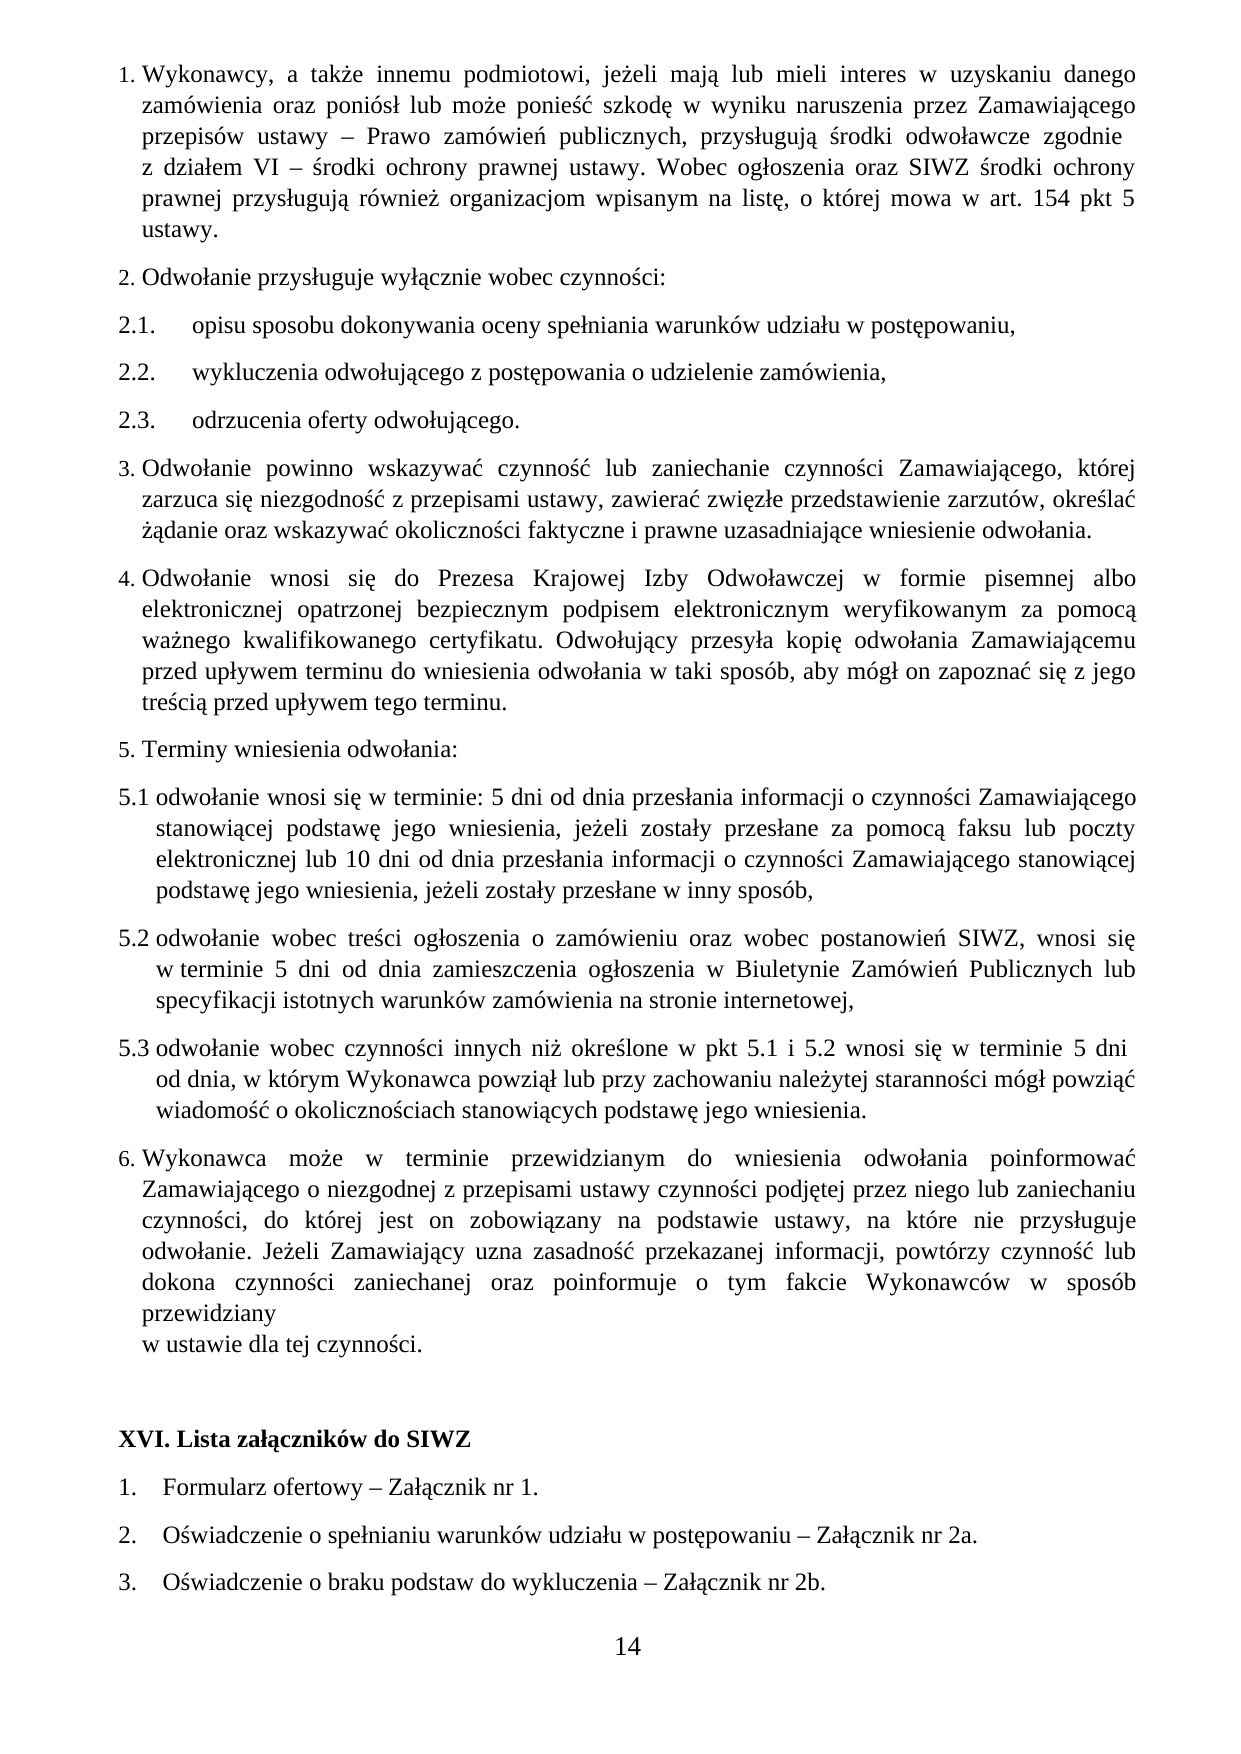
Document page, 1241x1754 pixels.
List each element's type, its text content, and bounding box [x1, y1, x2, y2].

list Odwołanie wnosi się do Prezesa Krajowej Izby Odwoławczej w formie pisemnej albo elektronicznej opatrzonej bezpiecznym podpisem elektronicznym weryfikowanym za pomocą ważnego kwalifikowanego certyfikatu. Odwołujący przesyła kopię odwołania Zamawiającemu przed upływem terminu do wniesienia odwołania w taki sposób, aby mógł on zapoznać się z jego treścią przed upływem tego terminu. [118, 563, 1137, 716]
list Oświadczenie o braku podstaw do wykluczenia – Załącznik nr 2b. [118, 1567, 1137, 1596]
list wykluczenia odwołującego z postępowania o udzielenie zamówienia, [118, 357, 1137, 386]
list odwołanie wnosi się w terminie: 5 dni od dnia przesłania informacji o czynności Zamawiającego stanowiącej podstawę jego wniesienia, jeżeli zostały przesłane za pomocą faksu lub poczty elektronicznej lub 10 dni od dnia przesłania informacji o czynności Zamawiającego stanowiącej podstawę jego wniesienia, jeżeli zostały przesłane w inny sposób, [118, 782, 1137, 904]
list Odwołanie przysługuje wyłącznie wobec czynności: [118, 262, 1137, 291]
list Oświadczenie o spełnianiu warunków udziału w postępowaniu – Załącznik nr 2a. [118, 1520, 1137, 1548]
list Wykonawcy, a także innemu podmiotowi, jeżeli mają lub mieli interes w uzyskaniu danego zamówienia oraz poniósł lub może ponieść szkodę w wyniku naruszenia przez Zamawiającego przepisów ustawy – Prawo zamówień publicznych, przysługują środki odwoławcze zgodnie z działem VI – środki ochrony prawnej ustawy. Wobec ogłoszenia oraz SIWZ środki ochrony prawnej przysługują również organizacjom wpisanym na listę, o której mowa w art. 154 pkt 5 ustawy. [118, 59, 1137, 243]
list odrzucenia oferty odwołującego. [118, 405, 1137, 434]
list Terminy wniesienia odwołania: [118, 734, 1137, 763]
list odwołanie wobec treści ogłoszenia o zamówieniu oraz wobec postanowień SIWZ, wnosi się w terminie 5 dni od dnia zamieszczenia ogłoszenia w Biuletynie Zamówień Publicznych lub specyfikacji istotnych warunków zamówienia na stronie internetowej, [118, 923, 1137, 1014]
text XVI. Lista załączników do SIWZ [118, 1424, 1137, 1453]
list Wykonawca może w terminie przewidzianym do wniesienia odwołania poinformować Zamawiającego o niezgodnej z przepisami ustawy czynności podjętej przez niego lub zaniechaniu czynności, do której jest on zobowiązany na podstawie ustawy, na które nie przysługuje odwołanie. Jeżeli Zamawiający uzna zasadność przekazanej informacji, powtórzy czynność lub dokona czynności zaniechanej oraz poinformuje o tym fakcie Wykonawców w sposób przewidziany w ustawie dla tej czynności. [118, 1143, 1137, 1358]
list Formularz ofertowy – Załącznik nr 1. [118, 1472, 1137, 1501]
list Odwołanie powinno wskazywać czynność lub zaniechanie czynności Zamawiającego, której zarzuca się niezgodność z przepisami ustawy, zawierać zwięzłe przedstawienie zarzutów, określać żądanie oraz wskazywać okoliczności faktyczne i prawne uzasadniające wniesienie odwołania. [118, 453, 1137, 544]
list opisu sposobu dokonywania oceny spełniania warunków udziału w postępowaniu, [118, 310, 1137, 338]
list odwołanie wobec czynności innych niż określone w pkt 5.1 i 5.2 wnosi się w terminie 5 dni od dnia, w którym Wykonawca powziął lub przy zachowaniu należytej staranności mógł powziąć wiadomość o okolicznościach stanowiących podstawę jego wniesienia. [118, 1033, 1137, 1124]
